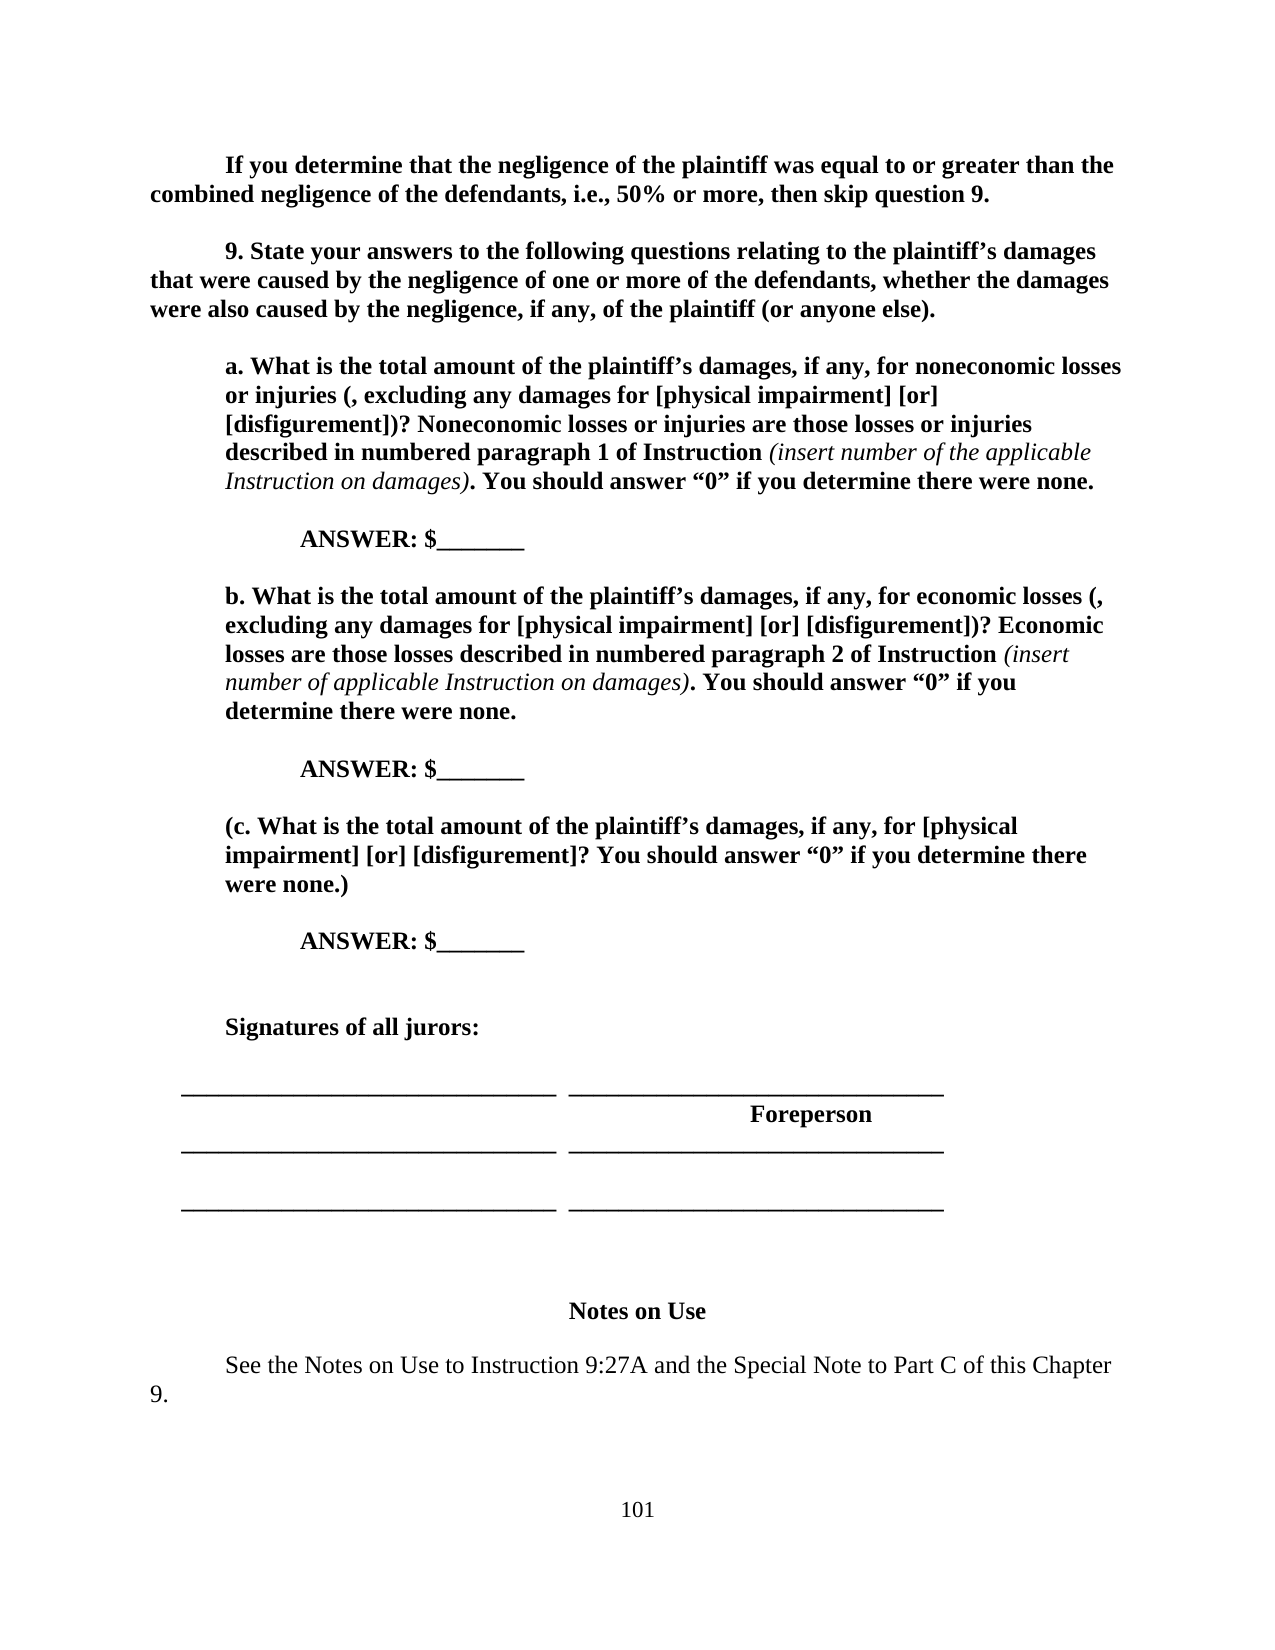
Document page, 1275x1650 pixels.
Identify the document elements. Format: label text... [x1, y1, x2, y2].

text (c. What is the total amount of the plaintiff’s damages, if any, for [physical impairment] [or] [disfigurement]? You should answer “0” if you determine there were none.) [225, 811, 1125, 897]
text If you determine that the negligence of the plaintiff was equal to or greater than the combined negligence of the defendants, i.e., 50% or more, then skip question 9. [150, 150, 1125, 207]
text Signatures of all jurors: [150, 1012, 1125, 1041]
text a. What is the total amount of the plaintiff’s damages, if any, for noneconomic losses or injuries (, excluding any damages for [physical impairment] [or] [disfigurement])? Noneconomic losses or injuries are those losses or injuries described in numbered paragraph 1 of Instruction (insert number of the applicable Instruction on damages). You should answer “0” if you determine there were none. [225, 351, 1125, 495]
text Notes on Use [150, 1296, 1125, 1325]
text ______________________________ ______________________________ [150, 1070, 1125, 1099]
text ______________________________ ______________________________ [150, 1185, 1125, 1214]
text See the Notes on Use to Instruction 9:27A and the Special Note to Part C of this Chapter 9. [150, 1350, 1125, 1407]
text ANSWER: $_______ [225, 926, 1125, 955]
text ______________________________ ______________________________ [150, 1127, 1125, 1156]
text ANSWER: $_______ [225, 754, 1125, 782]
text ANSWER: $_______ [225, 524, 1125, 552]
text 9. State your answers to the following questions relating to the plaintiff’s damages that were caused by the negligence of one or more of the defendants, whether the damages were also caused by the negligence, if any, of the plaintiff (or anyone else). [150, 236, 1125, 322]
text b. What is the total amount of the plaintiff’s damages, if any, for economic losses (, excluding any damages for [physical impairment] [or] [disfigurement])? Economic losses are those losses described in numbered paragraph 2 of Instruction (insert number of applicable Instruction on damages). You should answer “0” if you determine there were none. [225, 581, 1125, 725]
text Foreperson [150, 1099, 1125, 1127]
